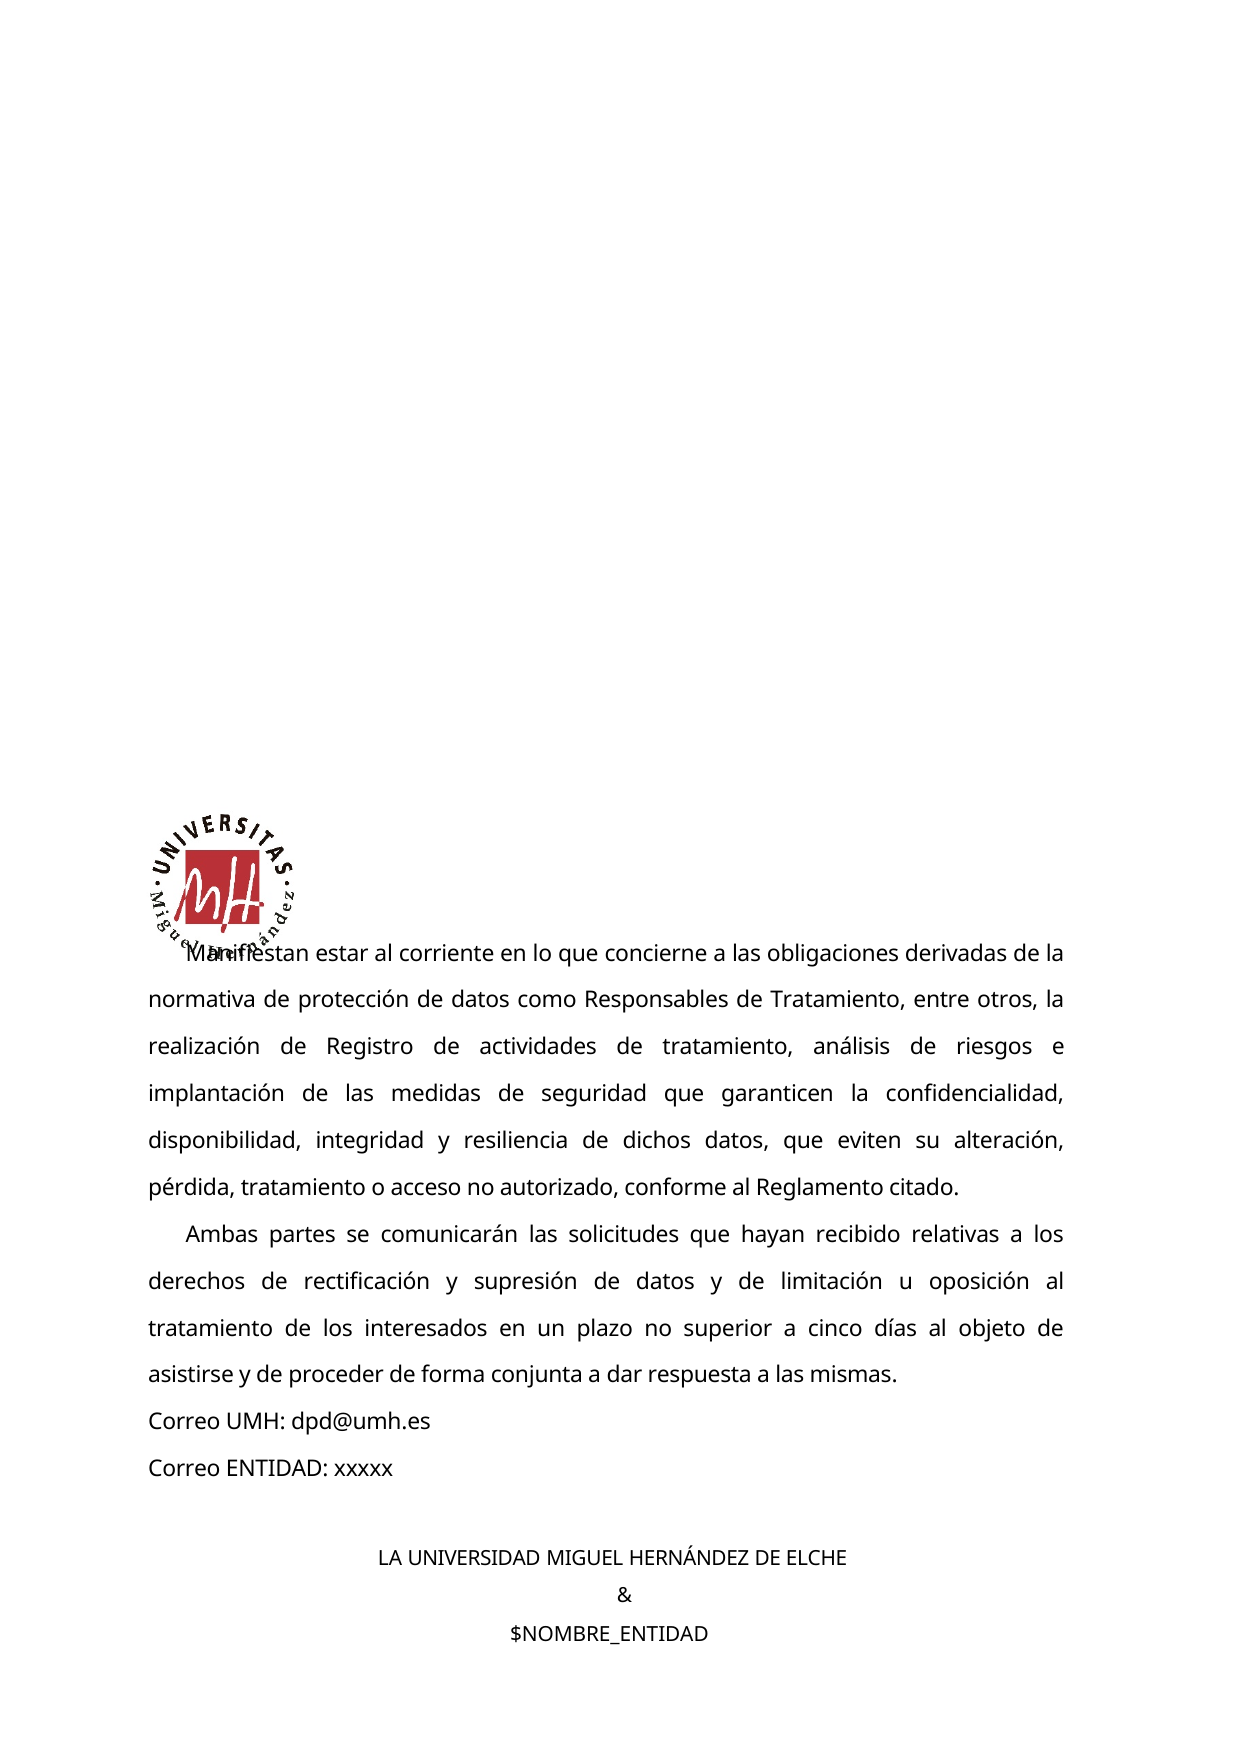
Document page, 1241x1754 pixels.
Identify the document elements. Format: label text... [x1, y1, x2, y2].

text Ambas partes se comunicarán las solicitudes que hayan recibido relativas a los derechos de rectificación y supresión de datos y de limitación u oposición al tratamiento de los interesados en un plazo no superior a cinco días al objeto de asistirse y de proceder de forma conjunta a dar respuesta a las mismas. [148, 1218, 1065, 1390]
text Correo UMH: dpd@umh.es [148, 1405, 1065, 1437]
text Manifiestan estar al corriente en lo que concierne a las obligaciones derivadas de la normativa de protección de datos como Responsables de Tratamiento, entre otros, la realización de Registro de actividades de tratamiento, análisis de riesgos e implantación de las medidas de seguridad que garanticen la confidencialidad, disponibilidad, integridad y resiliencia de dichos datos, que eviten su alteración, pérdida, tratamiento o acceso no autorizado, conforme al Reglamento citado. [148, 937, 1065, 1202]
text Correo ENTIDAD: xxxxx [148, 1452, 1065, 1483]
picture [140, 804, 305, 969]
